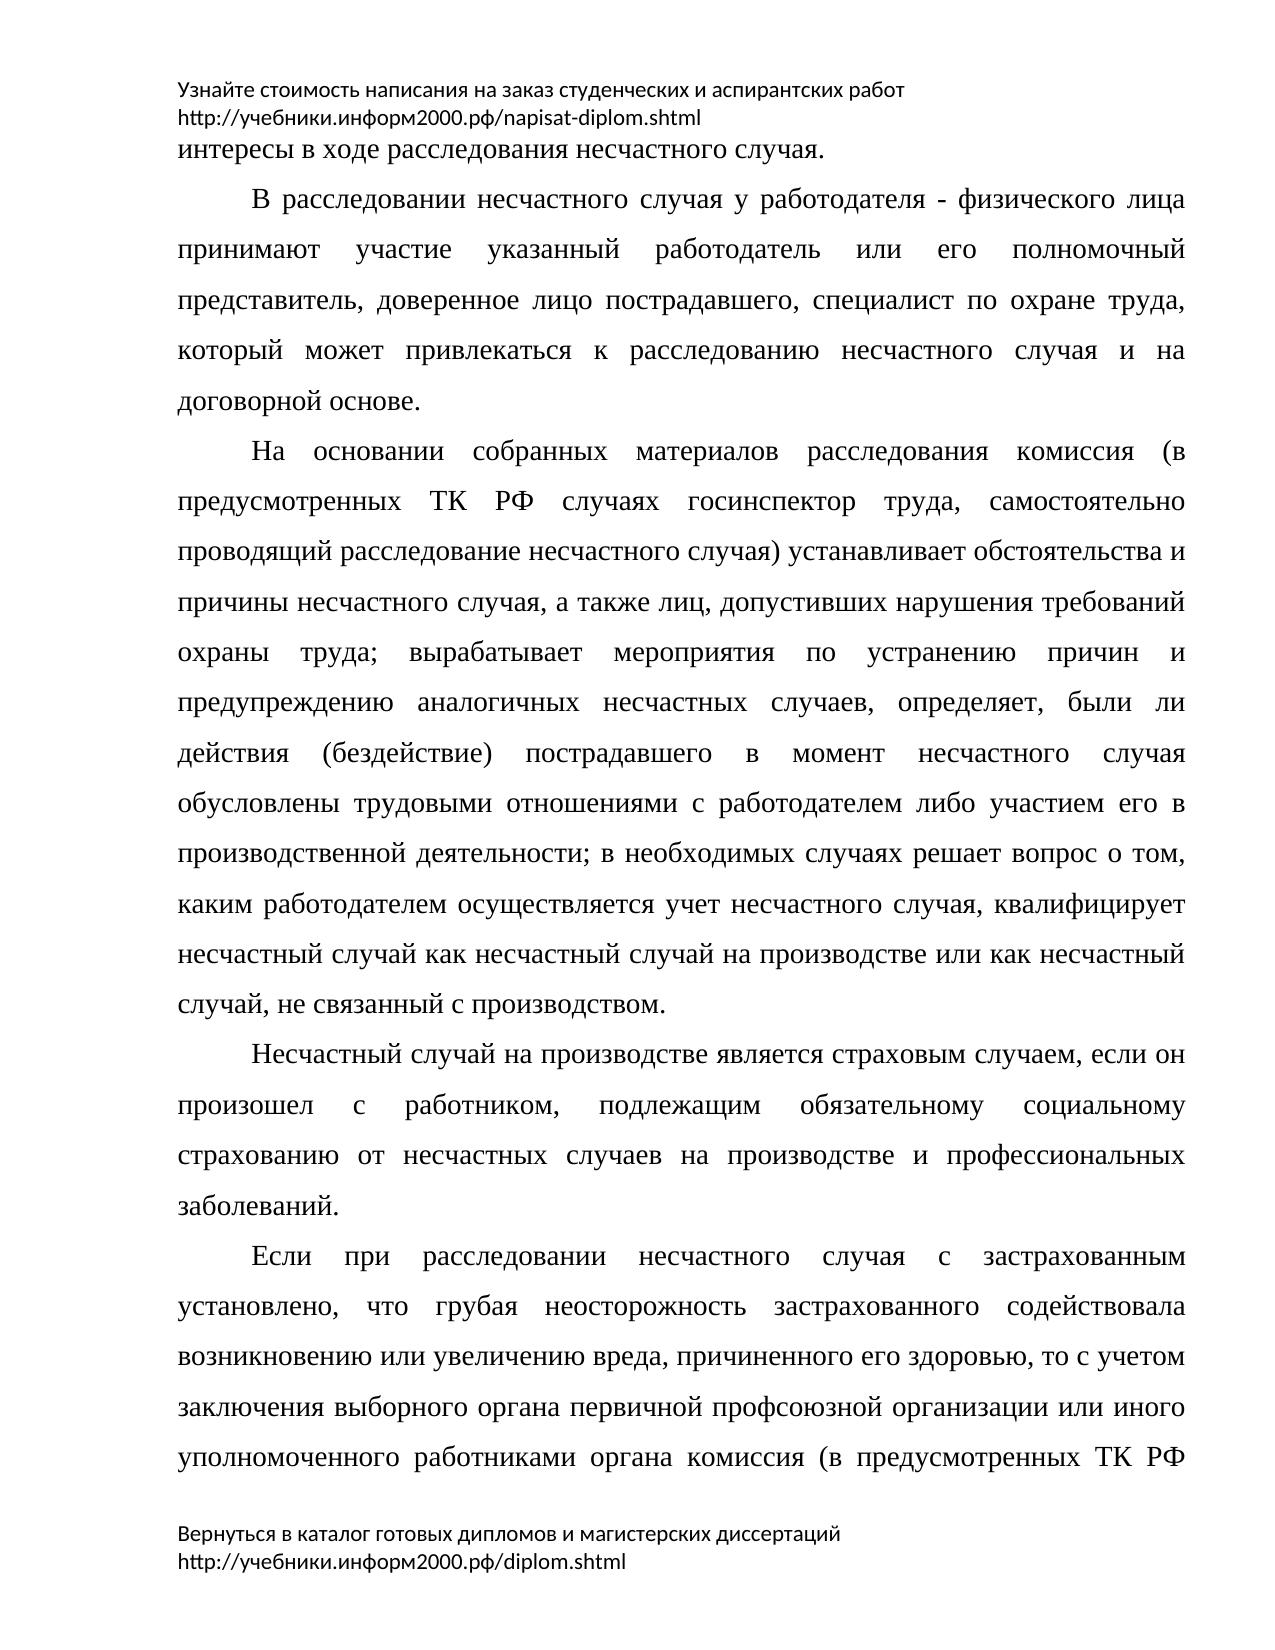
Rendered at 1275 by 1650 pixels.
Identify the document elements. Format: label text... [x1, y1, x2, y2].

text На основании собранных материалов расследования комиссия (в предусмотренных ТК РФ случаях госинспектор труда, самостоятельно проводящий расследование несчастного случая) устанавливает обстоятельства и причины несчастного случая, а также лиц, допустивших нарушения требований охраны труда; вырабатывает мероприятия по устранению причин и предупреждению аналогичных несчастных случаев, определяет, были ли действия (бездействие) пострадавшего в момент несчастного случая обусловлены трудовыми отношениями с работодателем либо участием его в производственной деятельности; в необходимых случаях решает вопрос о том, каким работодателем осуществляется учет несчастного случая, квалифицирует несчастный случай как несчастный случай на производстве или как несчастный случай, не связанный с производством. [177, 433, 1186, 1020]
text Несчастный случай на производстве является страховым случаем, если он произошел с работником, подлежащим обязательному социальному страхованию от несчастных случаев на производстве и профессиональных заболеваний. [177, 1037, 1186, 1221]
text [177, 1238, 1186, 1473]
text В расследовании несчастного случая у работодателя - физического лица принимают участие указанный работодатель или его полномочный представитель, доверенное лицо пострадавшего, специалист по охране труда, который может привлекаться к расследованию несчастного случая и на договорной основе. [177, 181, 1186, 416]
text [177, 131, 1186, 164]
